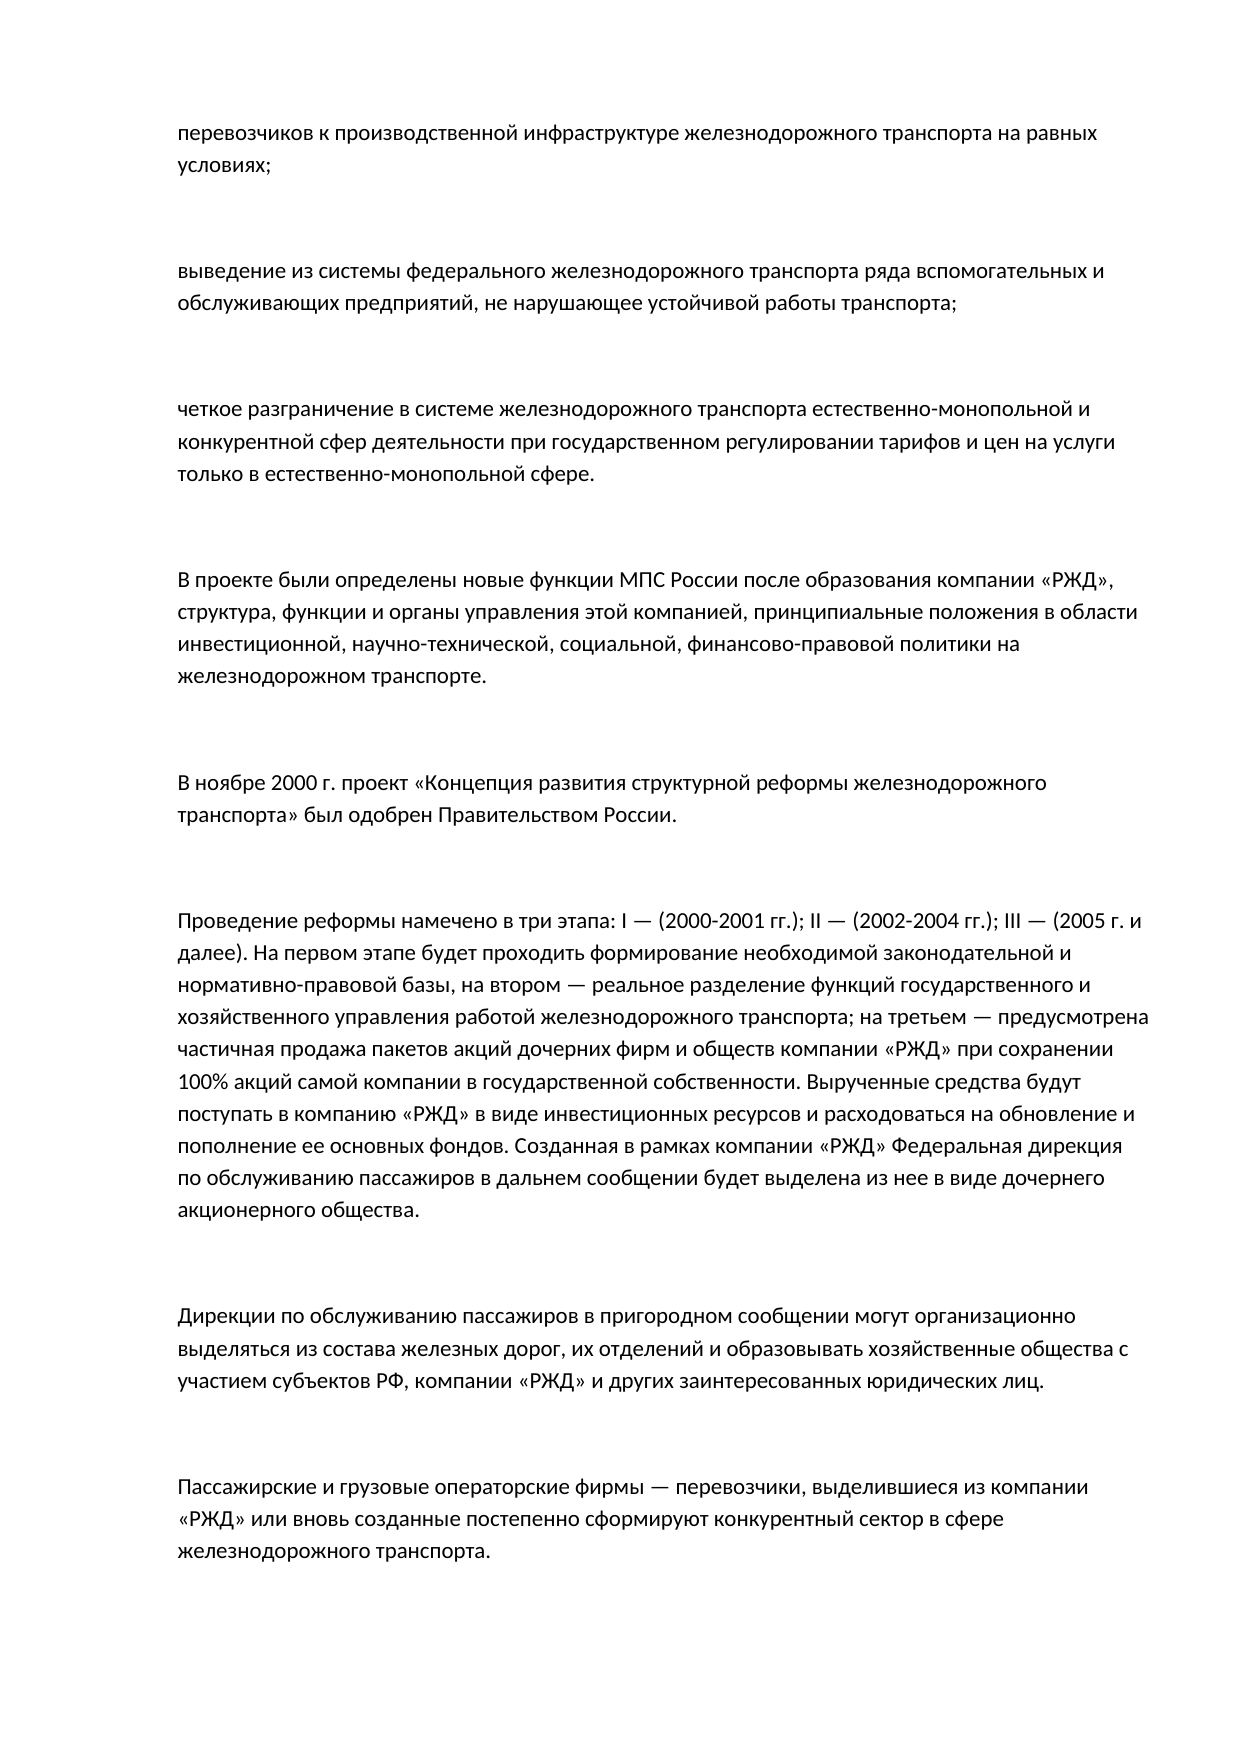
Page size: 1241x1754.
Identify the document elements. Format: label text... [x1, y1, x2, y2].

text В ноябре 2000 г. проект «Концепция развития структурной реформы железнодорожного транспорта» был одобрен Правительством России. [177, 768, 1152, 828]
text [177, 118, 1152, 178]
text В проекте были определены новые функции МПС России после образования компании «РЖД», структура, функции и органы управления этой компанией, принципиальные положения в области инвестиционной, научно-технической, социальной, финансово-правовой политики на железнодорожном транспорте. [177, 565, 1152, 689]
text выведение из системы федерального железнодорожного транспорта ряда вспомогательных и обслуживающих предприятий, не нарушающее устойчивой работы транспорта; [177, 256, 1152, 317]
text Дирекции по обслуживанию пассажиров в пригородном сообщении могут организационно выделяться из состава железных дорог, их отделений и образовывать хозяйственные общества с участием субъектов РФ, компании «РЖД» и других заинтересованных юридических лиц. [177, 1302, 1152, 1394]
text Проведение реформы намечено в три этапа: I — (2000-2001 гг.); II — (2002-2004 гг.); III — (2005 г. и далее). На первом этапе будет проходить формирование необходимой законодательной и нормативно-правовой базы, на втором — реальное разделение функций государственного и хозяйственного управления работой железнодорожного транспорта; на третьем — предусмотрена частичная продажа пакетов акций дочерних фирм и обществ компании «РЖД» при сохранении 100% акций самой компании в государственной собственности. Вырученные средства будут поступать в компанию «РЖД» в виде инвестиционных ресурсов и расходоваться на обновление и пополнение ее основных фондов. Созданная в рамках компании «РЖД» Федеральная дирекция по обслуживанию пассажиров в дальнем сообщении будет выделена из нее в виде дочернего акционерного общества. [177, 906, 1152, 1223]
text четкое разграничение в системе железнодорожного транспорта естественно-монопольной и конкурентной сфер деятельности при государственном регулировании тарифов и цен на услуги только в естественно-монопольной сфере. [177, 394, 1152, 487]
text Пассажирские и грузовые операторские фирмы — перевозчики, выделившиеся из компании «РЖД» или вновь созданные постепенно сформируют конкурентный сектор в сфере железнодорожного транспорта. [177, 1472, 1152, 1564]
